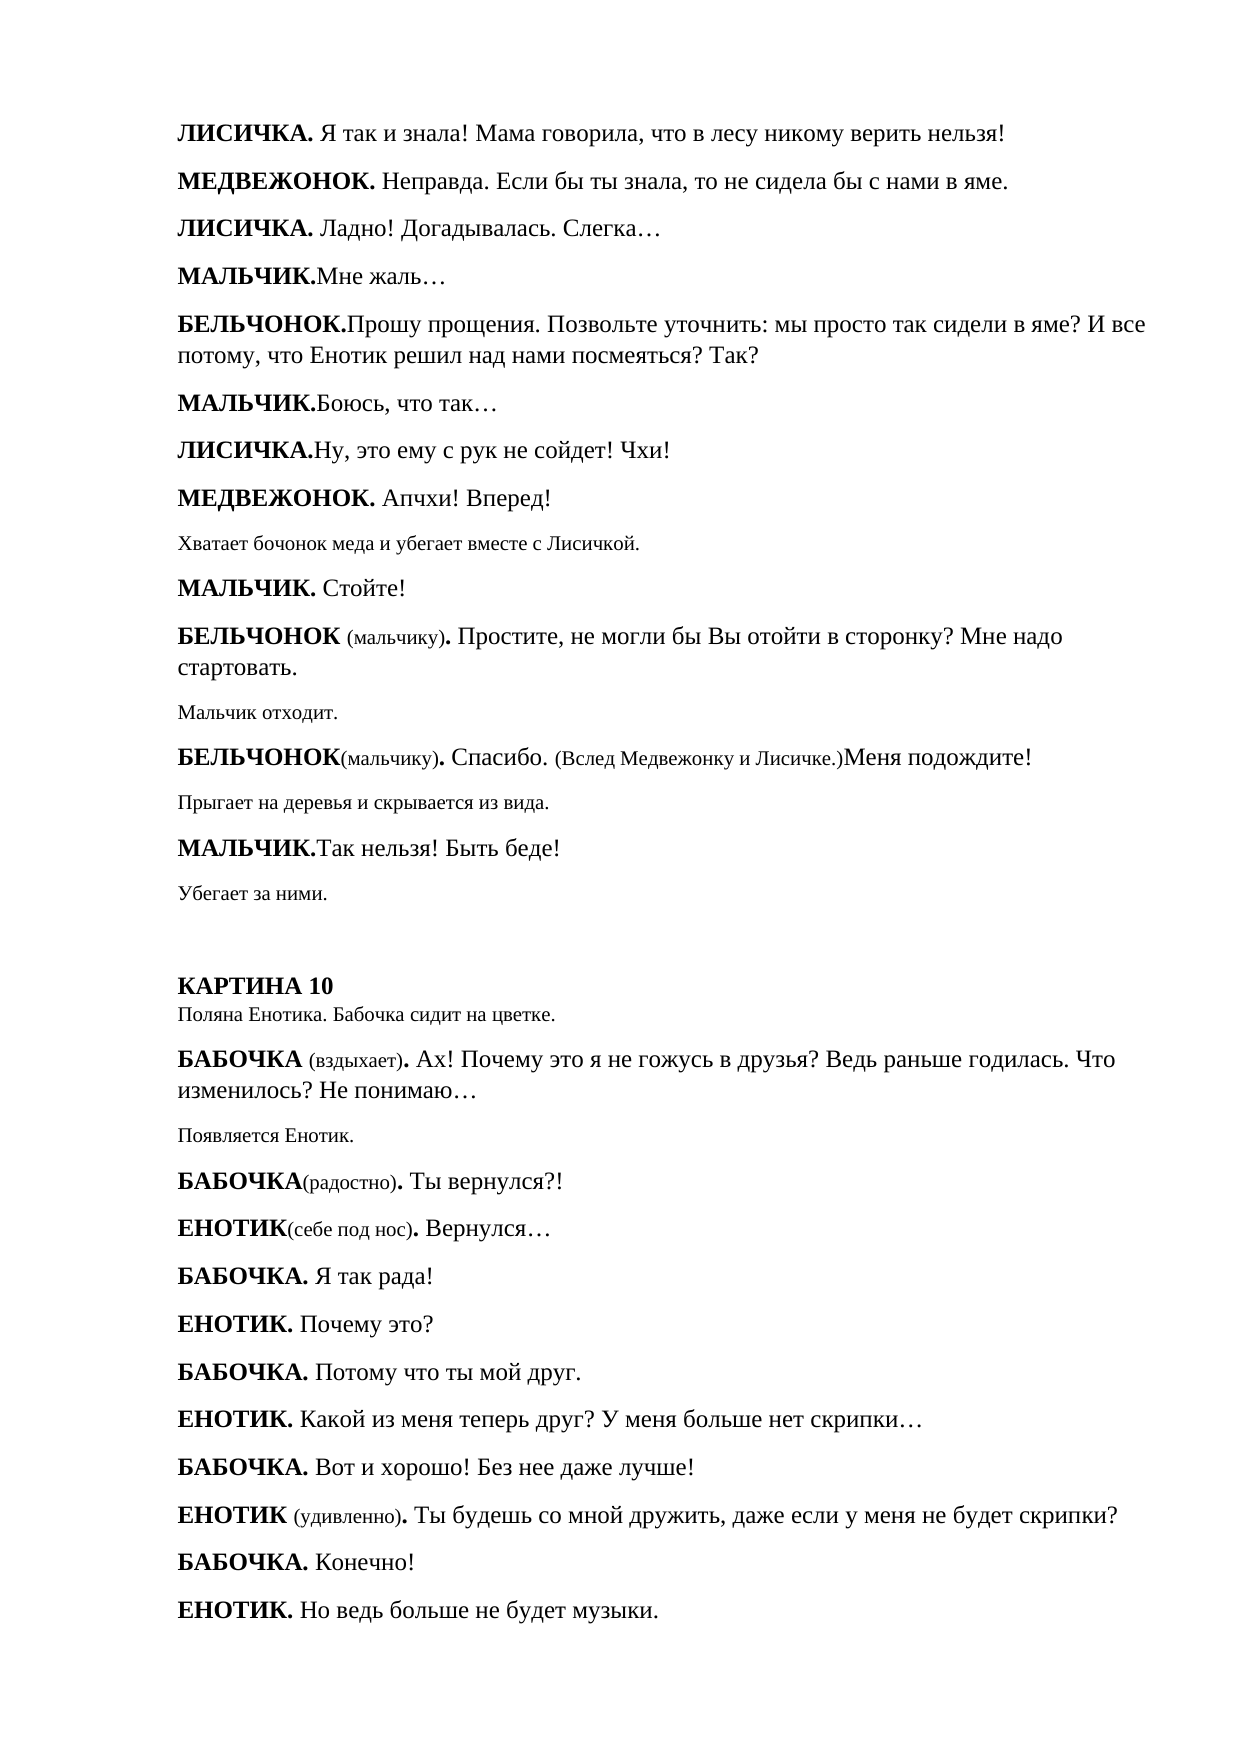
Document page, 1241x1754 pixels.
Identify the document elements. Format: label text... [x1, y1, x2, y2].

text БАБОЧКА. Потому что ты мой друг. [177, 1357, 1152, 1385]
subtitle КАРТИНА 10 [177, 971, 1152, 999]
text Хватает бочонок меда и убегает вместе с Лисичкой. [177, 531, 1152, 555]
text Появляется Енотик. [177, 1123, 1152, 1147]
text БЕЛЬЧОНОК (мальчику). Простите, не могли бы Вы отойти в сторонку? Мне надо стартовать. [177, 621, 1152, 681]
text МАЛЬЧИК. Стойте! [177, 573, 1152, 602]
text ЕНОТИК (удивленно). Ты будешь со мной дружить, даже если у меня не будет скрипки? [177, 1500, 1152, 1528]
text МАЛЬЧИК.Так нельзя! Быть беде! [177, 833, 1152, 862]
text МАЛЬЧИК.Боюсь, что так… [177, 388, 1152, 416]
text Мальчик отходит. [177, 700, 1152, 724]
text Убегает за ними. [177, 881, 1152, 904]
text ЕНОТИК. Но ведь больше не будет музыки. [177, 1595, 1152, 1624]
text БАБОЧКА. Конечно! [177, 1547, 1152, 1576]
text БАБОЧКА(радостно). Ты вернулся?! [177, 1166, 1152, 1194]
text БЕЛЬЧОНОК.Прошу прощения. Позвольте уточнить: мы просто так сидели в яме? И все потому, что Енотик решил над нами посмеяться? Так? [177, 309, 1152, 369]
text БАБОЧКА. Я так рада! [177, 1261, 1152, 1290]
text ЛИСИЧКА. Я так и знала! Мама говорила, что в лесу никому верить нельзя! [177, 118, 1152, 147]
text МЕДВЕЖОНОК. Апчхи! Вперед! [177, 483, 1152, 512]
text ЛИСИЧКА.Ну, это ему с рук не сойдет! Чхи! [177, 435, 1152, 464]
text Поляна Енотика. Бабочка сидит на цветке. [177, 1002, 1152, 1026]
text БЕЛЬЧОНОК(мальчику). Спасибо. (Вслед Медвежонку и Лисичке.)Меня подождите! [177, 742, 1152, 771]
text БАБОЧКА (вздыхает). Ах! Почему это я не гожусь в друзья? Ведь раньше годилась. Что изменилось? Не понимаю… [177, 1044, 1152, 1104]
text ЕНОТИК. Какой из меня теперь друг? У меня больше нет скрипки… [177, 1404, 1152, 1433]
text ЕНОТИК. Почему это? [177, 1309, 1152, 1338]
text МЕДВЕЖОНОК. Неправда. Если бы ты знала, то не сидела бы с нами в яме. [177, 166, 1152, 194]
text ЛИСИЧКА. Ладно! Догадывалась. Слегка… [177, 213, 1152, 242]
text БАБОЧКА. Вот и хорошо! Без нее даже лучше! [177, 1452, 1152, 1481]
text Прыгает на деревья и скрывается из вида. [177, 790, 1152, 814]
text ЕНОТИК(себе под нос). Вернулся… [177, 1213, 1152, 1242]
text МАЛЬЧИК.Мне жаль… [177, 261, 1152, 290]
